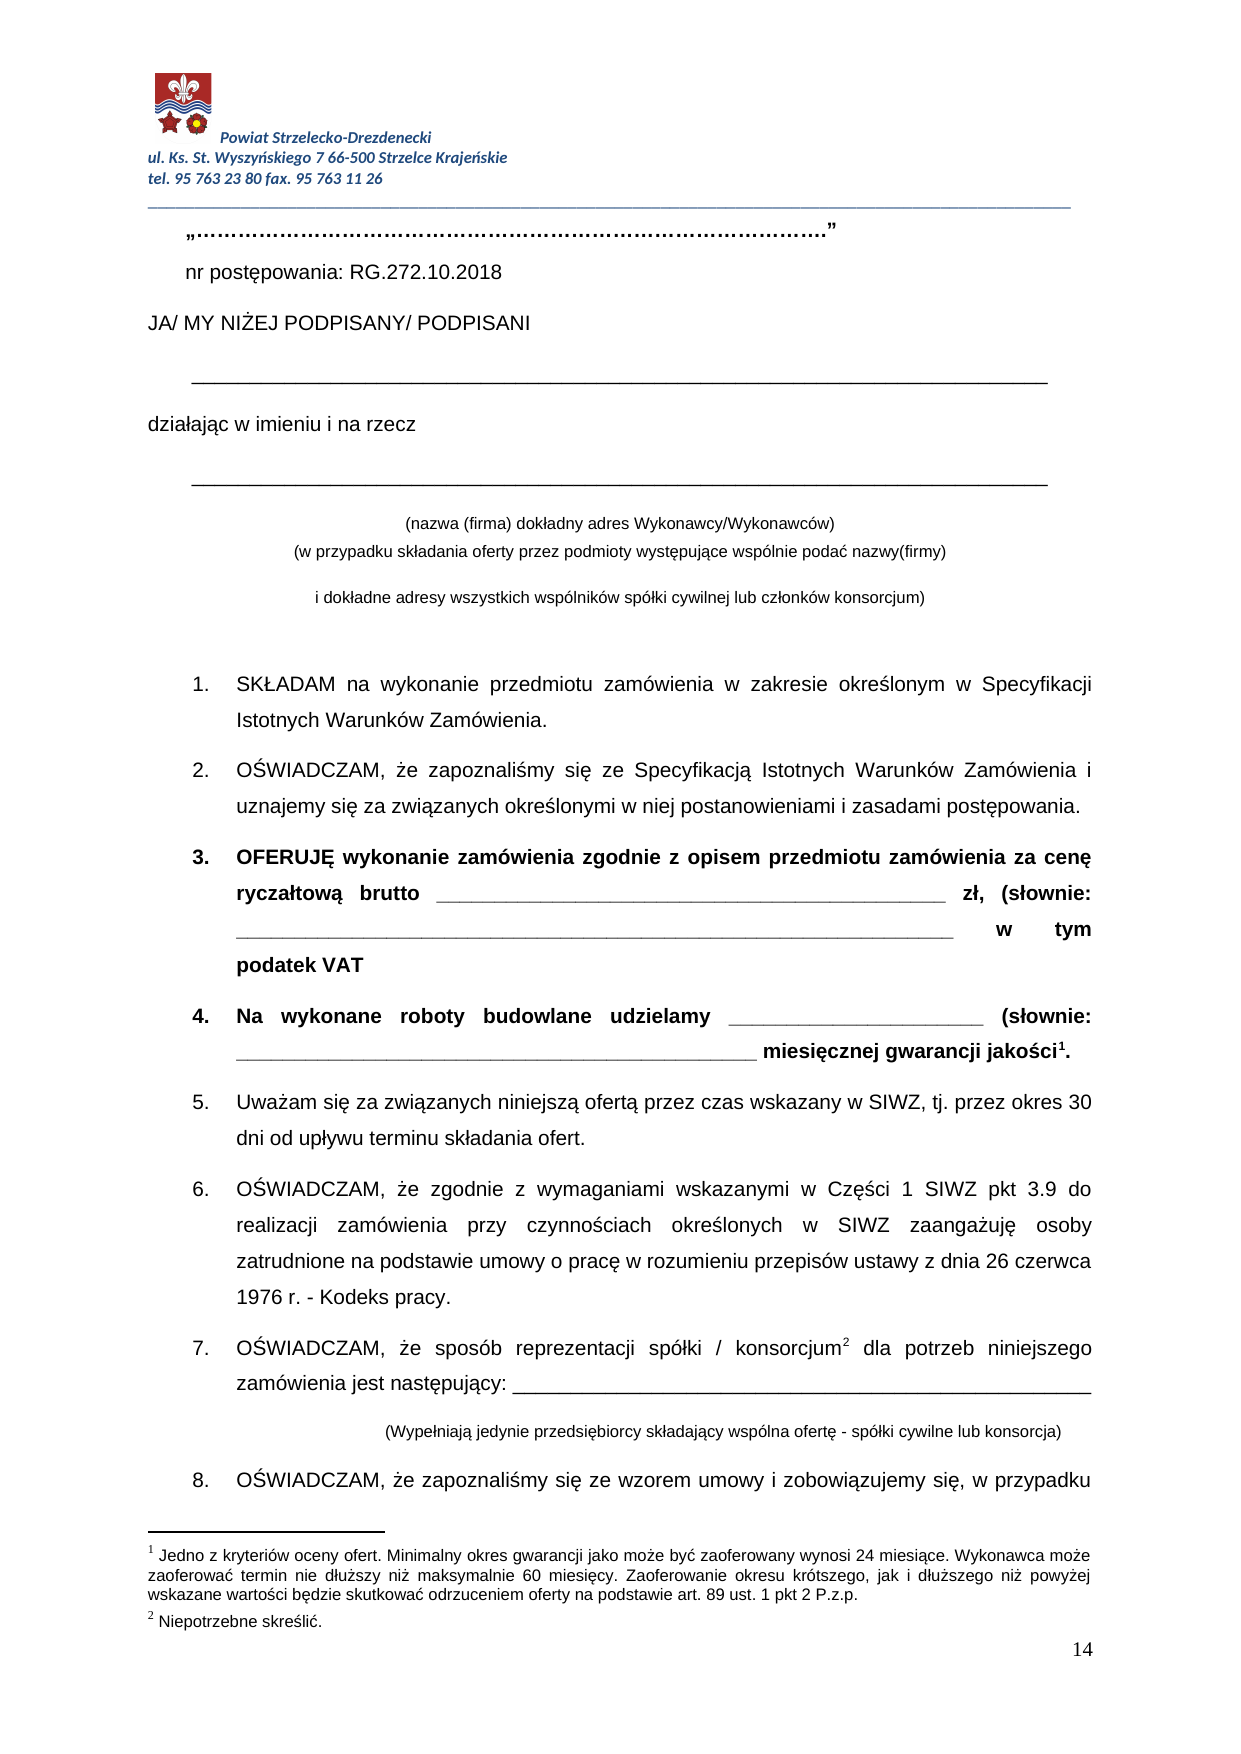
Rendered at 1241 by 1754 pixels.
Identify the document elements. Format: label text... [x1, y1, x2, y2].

picture [155, 73, 212, 144]
table_cell działając w imieniu i na rzecz [140, 406, 1100, 456]
table_cell (nazwa (firma) dokładny adres Wykonawcy/Wykonawców) (w przypadku składania oferty przez podmioty występujące wspólnie podać nazwy(firmy) [140, 507, 1100, 582]
table_cell 5. Uważam się za związanych niniejszą ofertą przez czas wskazany w SIWZ, tj. przez okres 30 dni od upływu terminu składania ofert. [140, 1084, 1100, 1171]
table_cell 1. SKŁADAM na wykonanie przedmiotu zamówienia w zakresie określonym w Specyfikacji Istotnych Warunków Zamówienia. [140, 647, 1100, 752]
table_cell JA/ MY NIŻEJ PODPISANY/ PODPISANI [140, 304, 1100, 355]
table_cell 7. OŚWIADCZAM, że sposób reprezentacji spółki / konsorcjum dla potrzeb niniejszego zamówienia jest następujący: __________________________________________________ [140, 1329, 1100, 1416]
table_cell __________________________________________________________________________ [140, 456, 1100, 507]
table_cell (Wypełniają jedynie przedsiębiorcy składający wspólna ofertę - spółki cywilne lub konsorcja) [140, 1416, 1100, 1462]
table_cell 2. OŚWIADCZAM, że zapoznaliśmy się ze Specyfikacją Istotnych Warunków Zamówienia i uznajemy się za związanych określonymi w niej postanowieniami i zasadami postępowania. [140, 752, 1100, 839]
table_cell 3. OFERUJĘ wykonanie zamówienia zgodnie z opisem przedmiotu zamówienia za cenę ryczałtową brutto ____________________________________________ zł, (słownie: ______________________________________________________________ w tym podatek VAT [140, 839, 1100, 997]
table_cell 4. Na wykonane roboty budowlane udzielamy ______________________ (słownie: _____________________________________________ miesięcznej gwarancji jakości. [140, 997, 1100, 1084]
table_cell __________________________________________________________________________ [140, 355, 1100, 406]
table_cell i dokładne adresy wszystkich wspólników spółki cywilnej lub członków konsorcjum) [140, 582, 1100, 647]
table_cell 6. OŚWIADCZAM, że zgodnie z wymaganiami wskazanymi w Części 1 SIWZ pkt 3.9 do realizacji zamówienia przy czynnościach określonych w SIWZ zaangażuję osoby zatrudnione na podstawie umowy o pracę w rozumieniu przepisów ustawy z dnia 26 czerwca 1976 r. - Kodeks pracy. [140, 1171, 1100, 1329]
